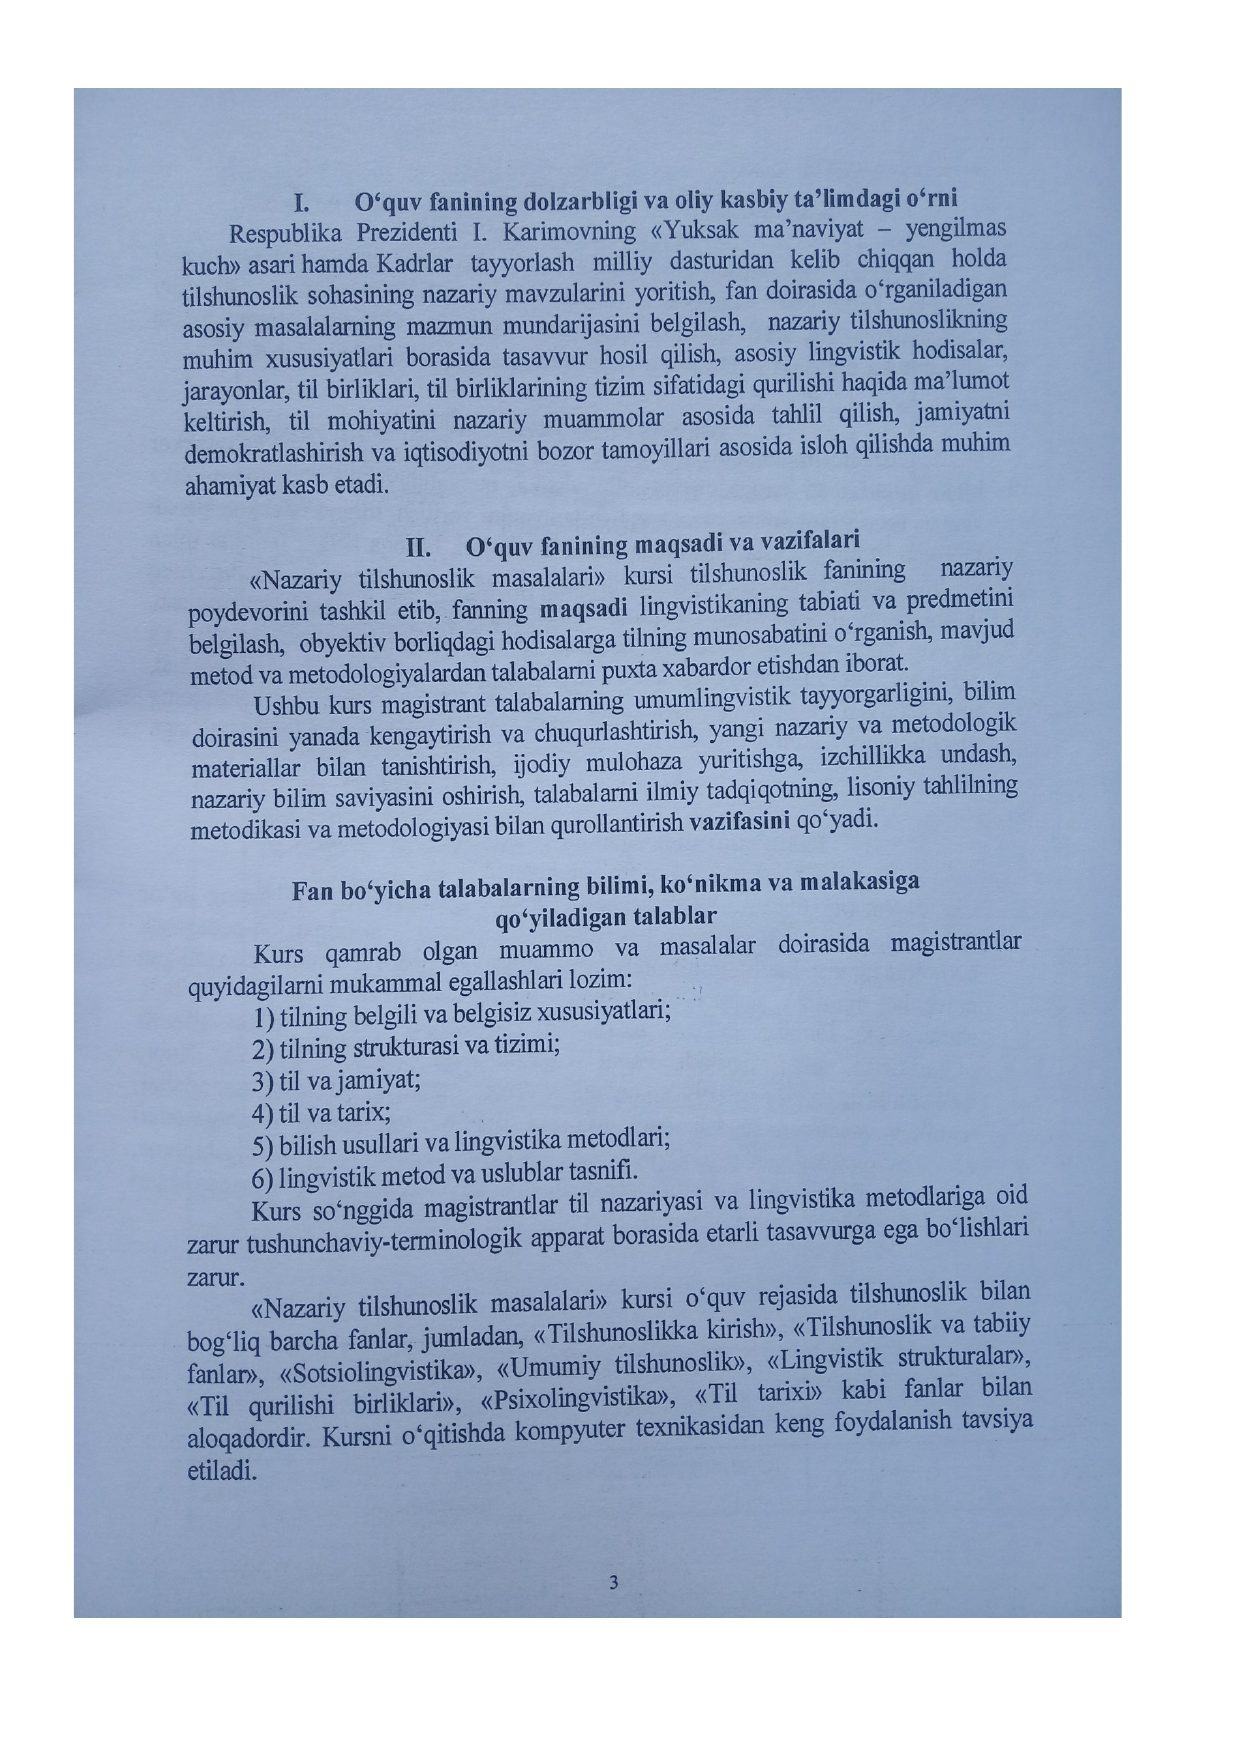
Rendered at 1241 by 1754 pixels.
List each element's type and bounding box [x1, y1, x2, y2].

picture [73, 88, 1122, 1618]
